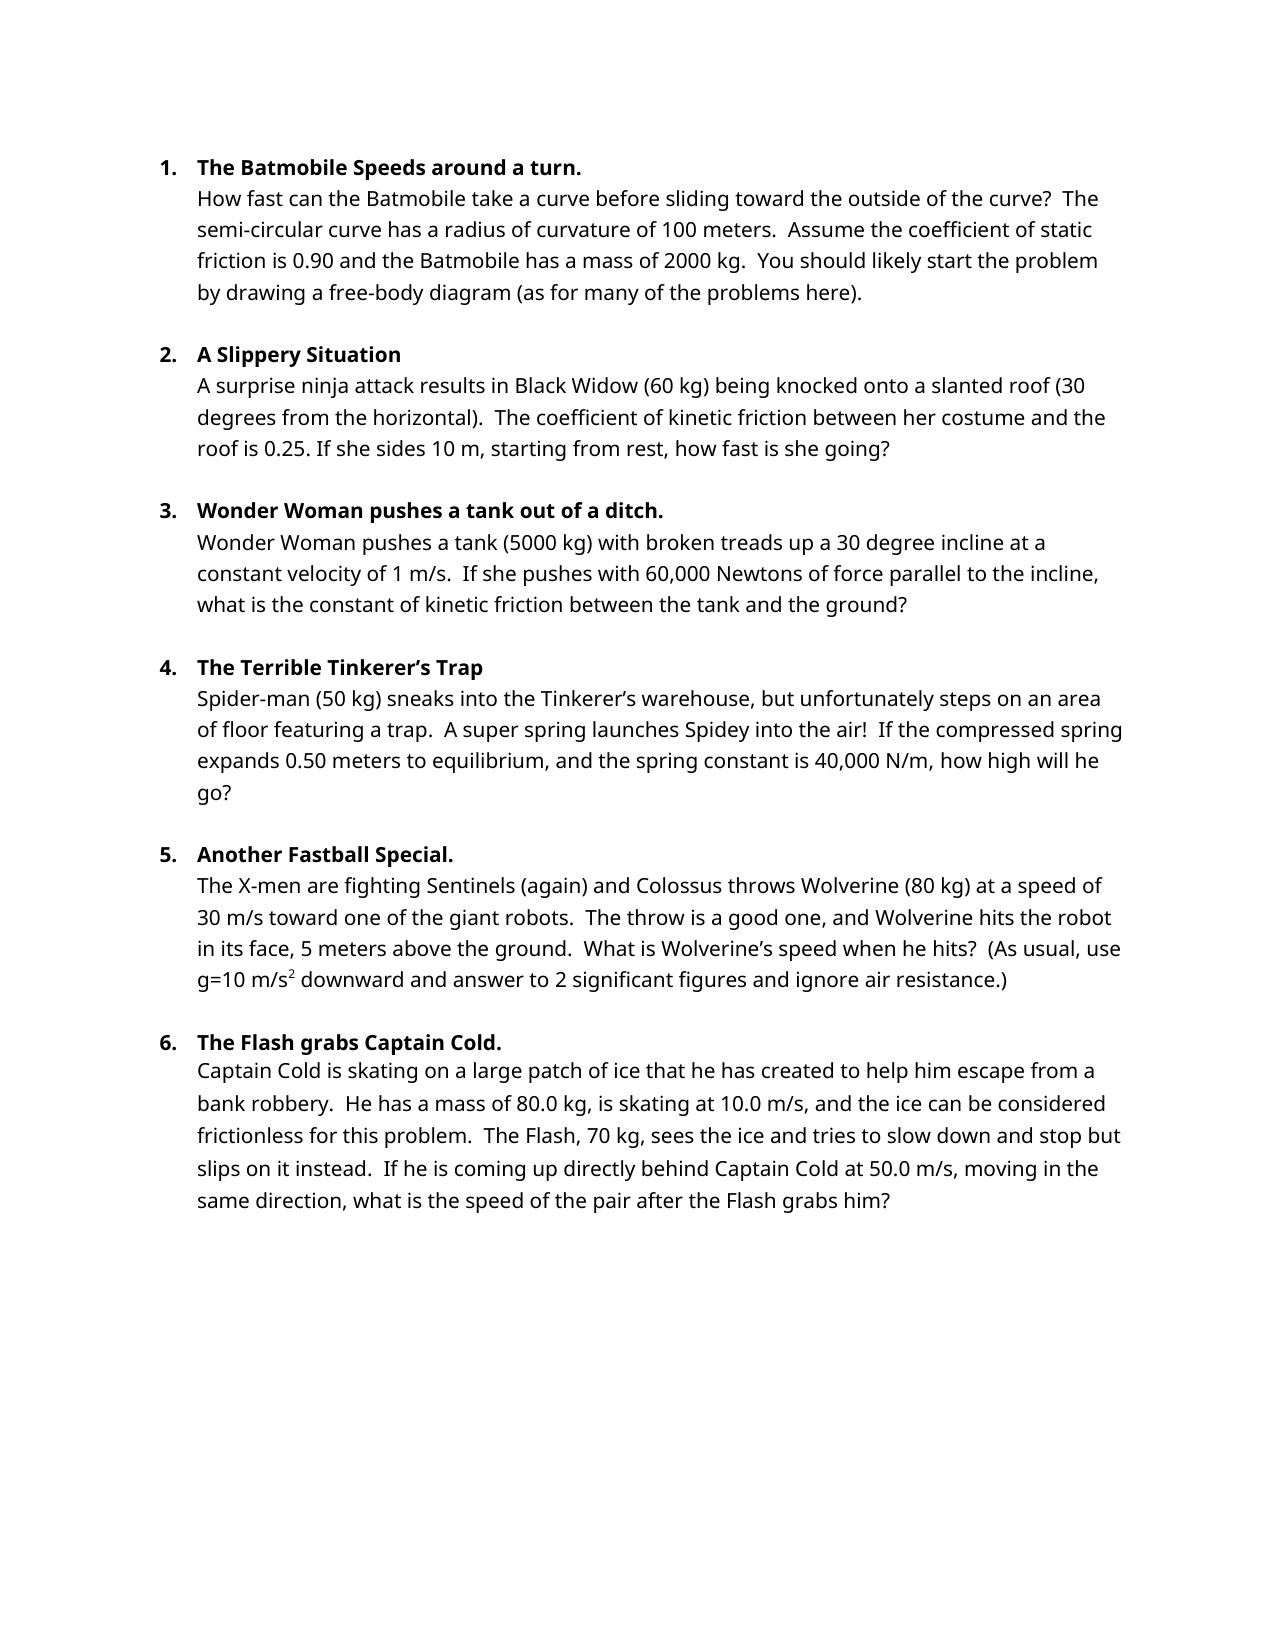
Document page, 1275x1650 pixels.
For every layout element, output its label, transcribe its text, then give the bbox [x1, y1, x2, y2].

list A surprise ninja attack results in Black Widow (60 kg) being knocked onto a slanted roof (30 degrees from the horizontal). The coefficient of kinetic friction between her costume and the roof is 0.25. If she sides 10 m, starting from rest, how fast is she going? [197, 369, 1125, 462]
list Wonder Woman pushes a tank (5000 kg) with broken treads up a 30 degree incline at a constant velocity of 1 m/s. If she pushes with 60,000 Newtons of force parallel to the incline, what is the constant of kinetic friction between the tank and the ground? [197, 525, 1125, 619]
list Spider-man (50 kg) sneaks into the Tinkerer’s warehouse, but unfortunately steps on an area of floor featuring a trap. A super spring launches Spidey into the air! If the compressed spring expands 0.50 meters to equilibrium, and the spring constant is 40,000 N/m, how high will he go? [197, 681, 1125, 806]
list The X-men are fighting Sentinels (again) and Colossus throws Wolverine (80 kg) at a speed of 30 m/s toward one of the giant robots. The throw is a good one, and Wolverine hits the robot in its face, 5 meters above the ground. What is Wolverine’s speed when he hits? (As usual, use g=10 m/s2 downward and answer to 2 significant figures and ignore air resistance.) [197, 869, 1125, 994]
list The Terrible Tinkerer’s Trap [159, 650, 1125, 681]
list How fast can the Batmobile take a curve before sliding toward the outside of the curve? The semi-circular curve has a radius of curvature of 100 meters. Assume the coefficient of static friction is 0.90 and the Batmobile has a mass of 2000 kg. You should likely start the problem by drawing a free-body diagram (as for many of the problems here). [197, 181, 1125, 306]
list Captain Cold is skating on a large patch of ice that he has created to help him escape from a bank robbery. He has a mass of 80.0 kg, is skating at 10.0 m/s, and the ice can be considered frictionless for this problem. The Flash, 70 kg, sees the ice and tries to slow down and stop but slips on it instead. If he is coming up directly behind Captain Cold at 50.0 m/s, moving in the same direction, what is the speed of the pair after the Flash grabs him? [197, 1056, 1125, 1215]
list The Flash grabs Captain Cold. [159, 1025, 1125, 1056]
list Another Fastball Special. [159, 837, 1125, 869]
list The Batmobile Speeds around a turn. [159, 150, 1125, 181]
list Wonder Woman pushes a tank out of a ditch. [159, 494, 1125, 525]
list A Slippery Situation [159, 337, 1125, 369]
